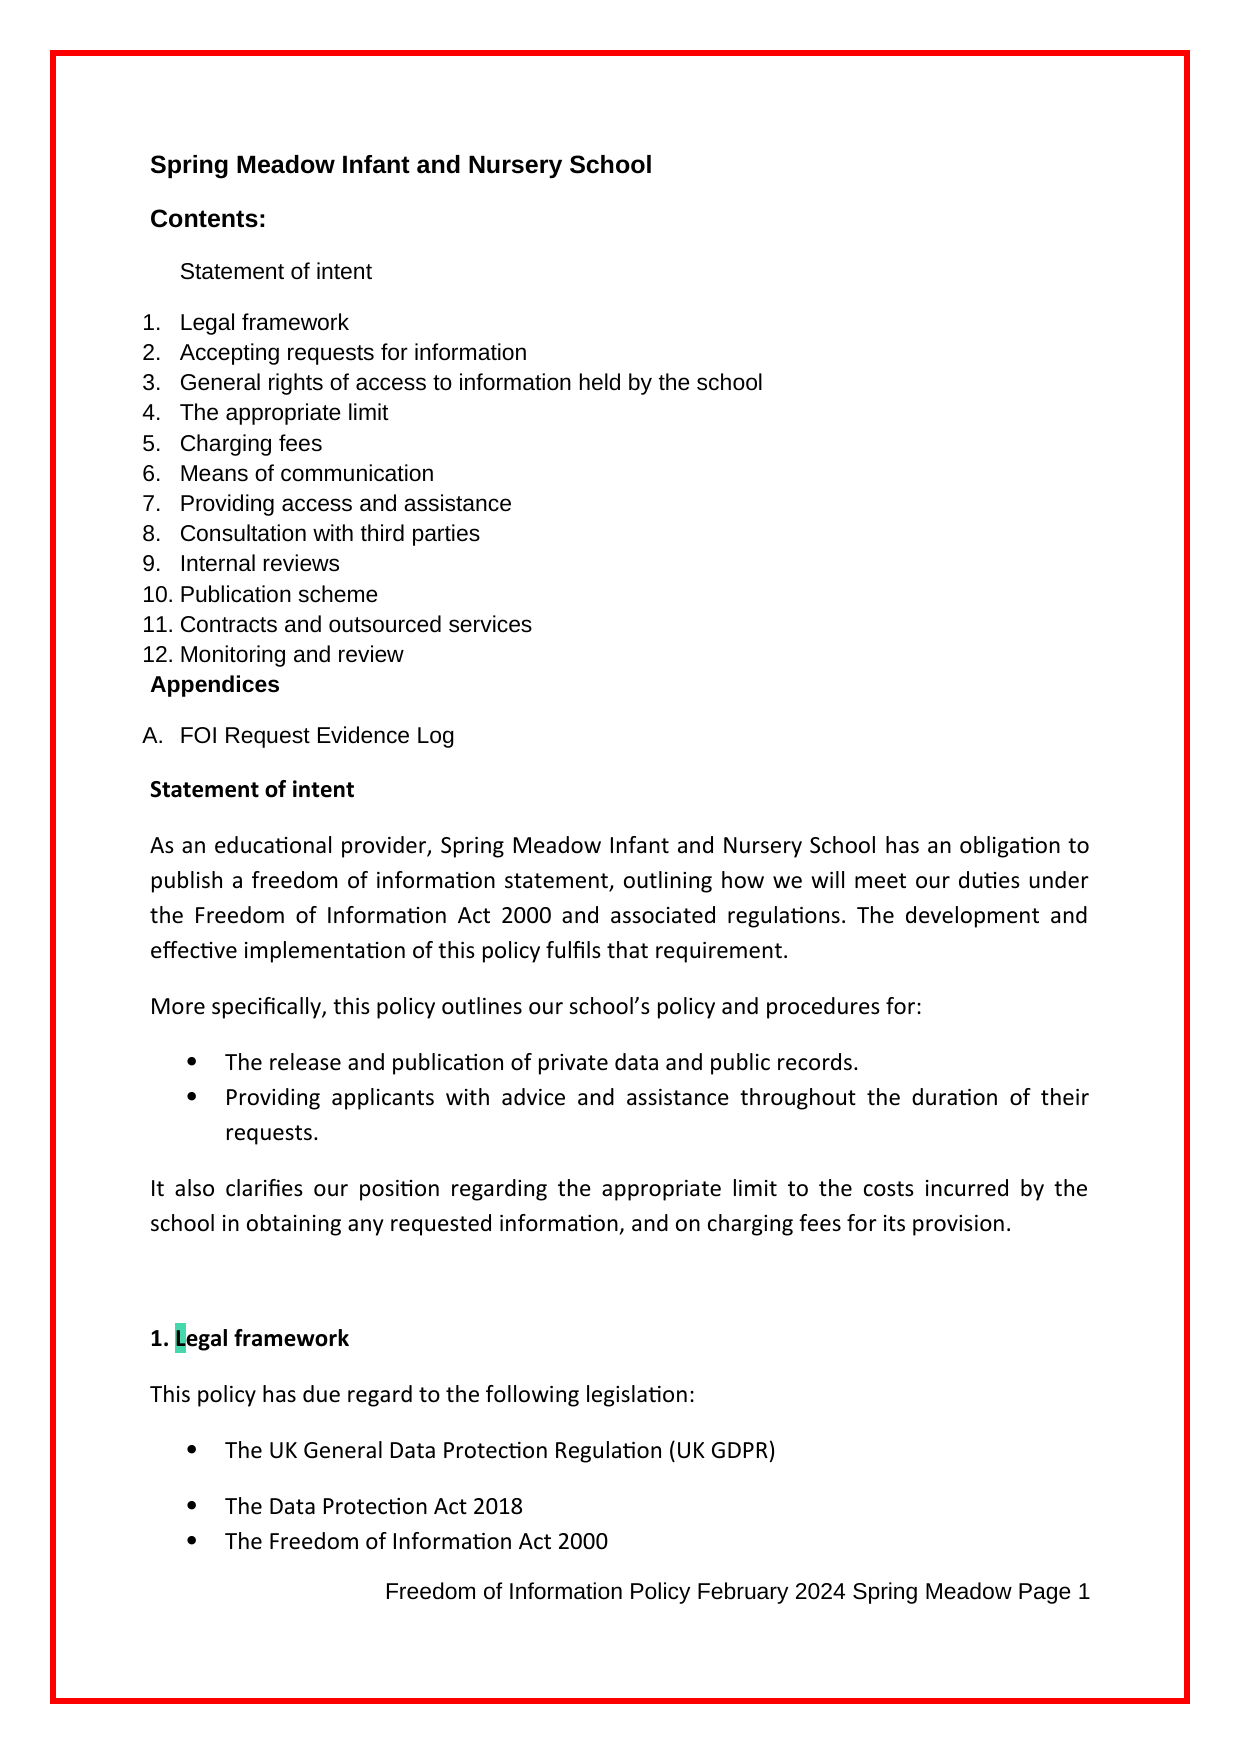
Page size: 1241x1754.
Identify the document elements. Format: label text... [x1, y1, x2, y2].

text Spring Meadow Infant and Nursery School [150, 150, 1090, 179]
list Legal framework [142, 309, 1090, 335]
subtitle 1. Legal framework [150, 1322, 1090, 1353]
list General rights of access to information held by the school [142, 369, 1090, 396]
list The UK General Data Protection Regulation (UK GDPR) [187, 1434, 1090, 1465]
list Means of communication [142, 460, 1090, 486]
list Monitoring and review [142, 641, 1090, 667]
list Providing access and assistance [142, 490, 1090, 516]
text Contents: [150, 204, 1090, 233]
list Accepting requests for information [142, 339, 1090, 365]
text As an educational provider, Spring Meadow Infant and Nursery School has an obligation to publish a freedom of information statement, outlining how we will meet our duties under the Freedom of Information Act 2000 and associated regulations. The development and effective implementation of this policy fulfils that requirement. [150, 829, 1090, 965]
text It also clarifies our position regarding the appropriate limit to the costs incurred by the school in obtaining any requested information, and on charging fees for its provision. [150, 1172, 1090, 1237]
list Charging fees [142, 429, 1090, 456]
text Statement of intent [150, 773, 1090, 804]
text Statement of intent [120, 258, 1090, 284]
list Consultation with third parties [142, 520, 1090, 547]
list Internal reviews [142, 550, 1090, 577]
text Appendices [150, 671, 1090, 698]
text This policy has due regard to the following legislation: [150, 1378, 1090, 1409]
list Contracts and outsourced services [142, 611, 1090, 637]
text More specifically, this policy outlines our school’s policy and procedures for: [150, 990, 1090, 1021]
list The Freedom of Information Act 2000 [187, 1525, 1090, 1556]
list Publication scheme [142, 581, 1090, 607]
list The release and publication of private data and public records. [187, 1046, 1090, 1076]
text The Data Protection Act 2018 [187, 1490, 1090, 1521]
list FOI Request Evidence Log [142, 722, 1090, 749]
list The appropriate limit [142, 399, 1090, 426]
list Providing applicants with advice and assistance throughout the duration of their requests. [187, 1081, 1090, 1146]
